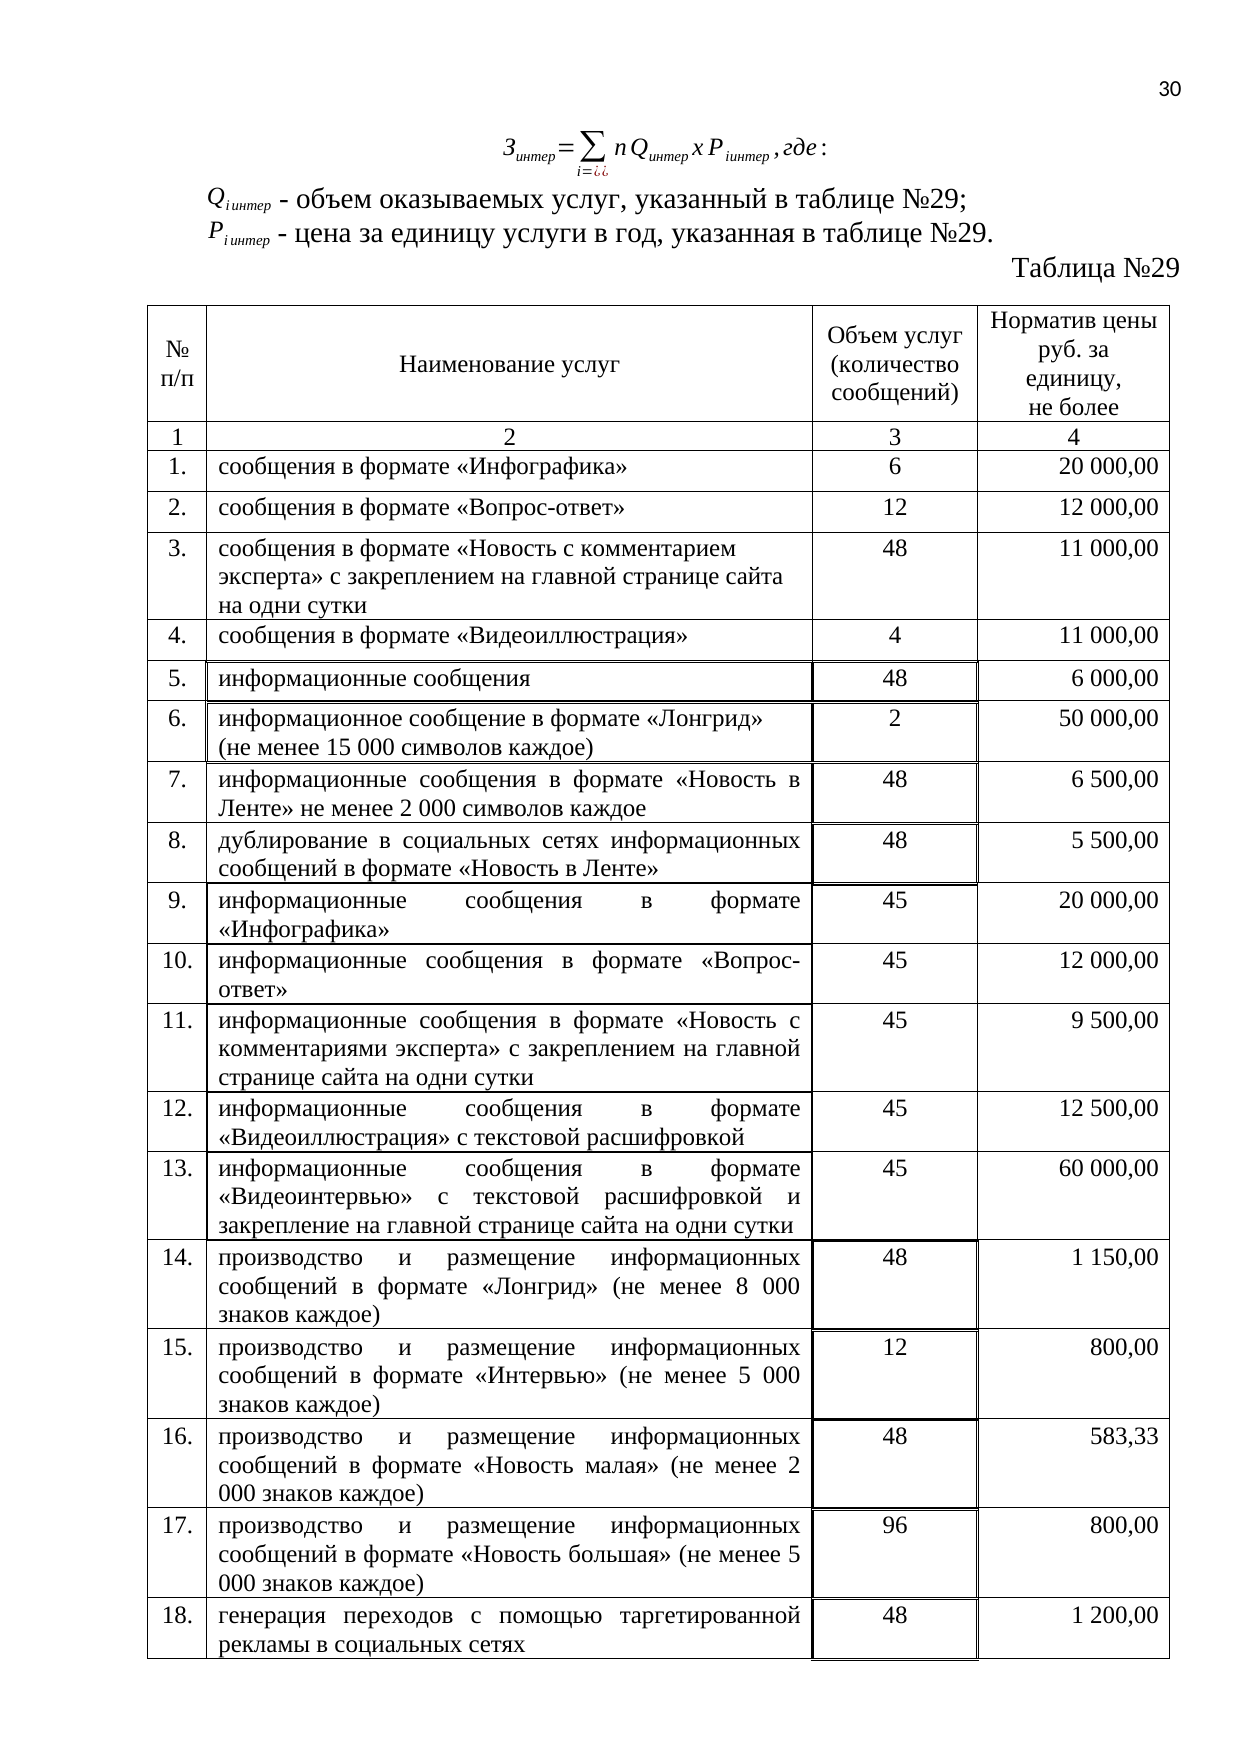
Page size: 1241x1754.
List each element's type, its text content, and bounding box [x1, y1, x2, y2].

text - цена за единицу услуги в год, указанная в таблице №29. [148, 215, 1181, 250]
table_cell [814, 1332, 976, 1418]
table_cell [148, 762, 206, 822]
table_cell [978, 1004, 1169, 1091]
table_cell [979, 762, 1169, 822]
text Таблица №29 [148, 250, 1181, 284]
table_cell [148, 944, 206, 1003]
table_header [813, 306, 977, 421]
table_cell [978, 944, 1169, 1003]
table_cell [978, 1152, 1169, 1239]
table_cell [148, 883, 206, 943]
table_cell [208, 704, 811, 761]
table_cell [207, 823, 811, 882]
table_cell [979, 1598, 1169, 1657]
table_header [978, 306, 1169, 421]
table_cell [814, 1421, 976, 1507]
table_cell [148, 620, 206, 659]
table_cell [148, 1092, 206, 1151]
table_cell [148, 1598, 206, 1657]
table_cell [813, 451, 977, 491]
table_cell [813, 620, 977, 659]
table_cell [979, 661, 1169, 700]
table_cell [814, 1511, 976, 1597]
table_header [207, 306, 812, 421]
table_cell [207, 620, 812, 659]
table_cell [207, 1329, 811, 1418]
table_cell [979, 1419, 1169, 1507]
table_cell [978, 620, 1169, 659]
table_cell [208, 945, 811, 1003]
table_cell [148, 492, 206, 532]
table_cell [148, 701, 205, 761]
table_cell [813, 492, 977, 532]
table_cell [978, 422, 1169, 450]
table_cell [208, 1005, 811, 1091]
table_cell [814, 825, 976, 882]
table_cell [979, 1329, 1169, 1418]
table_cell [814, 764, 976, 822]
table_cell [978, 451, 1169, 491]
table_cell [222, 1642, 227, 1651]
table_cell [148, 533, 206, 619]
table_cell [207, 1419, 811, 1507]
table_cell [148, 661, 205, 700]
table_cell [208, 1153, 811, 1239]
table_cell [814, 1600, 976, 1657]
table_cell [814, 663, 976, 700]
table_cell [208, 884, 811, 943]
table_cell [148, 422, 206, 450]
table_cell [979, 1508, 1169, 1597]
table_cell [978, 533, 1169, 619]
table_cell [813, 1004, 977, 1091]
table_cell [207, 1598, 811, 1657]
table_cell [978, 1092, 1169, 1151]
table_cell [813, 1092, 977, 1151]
text - объем оказываемых услуг, указанный в таблице №29; [148, 181, 1181, 215]
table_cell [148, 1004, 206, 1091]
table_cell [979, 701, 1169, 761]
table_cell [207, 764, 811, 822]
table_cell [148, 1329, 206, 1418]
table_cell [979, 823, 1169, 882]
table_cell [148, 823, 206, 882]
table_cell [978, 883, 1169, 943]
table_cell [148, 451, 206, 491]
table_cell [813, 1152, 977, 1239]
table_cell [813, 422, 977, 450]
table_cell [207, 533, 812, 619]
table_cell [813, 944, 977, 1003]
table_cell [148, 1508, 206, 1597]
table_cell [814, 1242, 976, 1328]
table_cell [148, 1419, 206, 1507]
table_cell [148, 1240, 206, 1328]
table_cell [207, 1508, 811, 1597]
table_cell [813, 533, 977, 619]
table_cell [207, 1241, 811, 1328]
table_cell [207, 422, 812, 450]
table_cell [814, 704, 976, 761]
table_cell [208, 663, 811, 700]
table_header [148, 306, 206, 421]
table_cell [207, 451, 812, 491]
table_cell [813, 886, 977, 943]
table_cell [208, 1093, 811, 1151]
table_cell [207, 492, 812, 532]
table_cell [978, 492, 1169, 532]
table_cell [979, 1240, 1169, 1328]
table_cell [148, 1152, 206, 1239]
